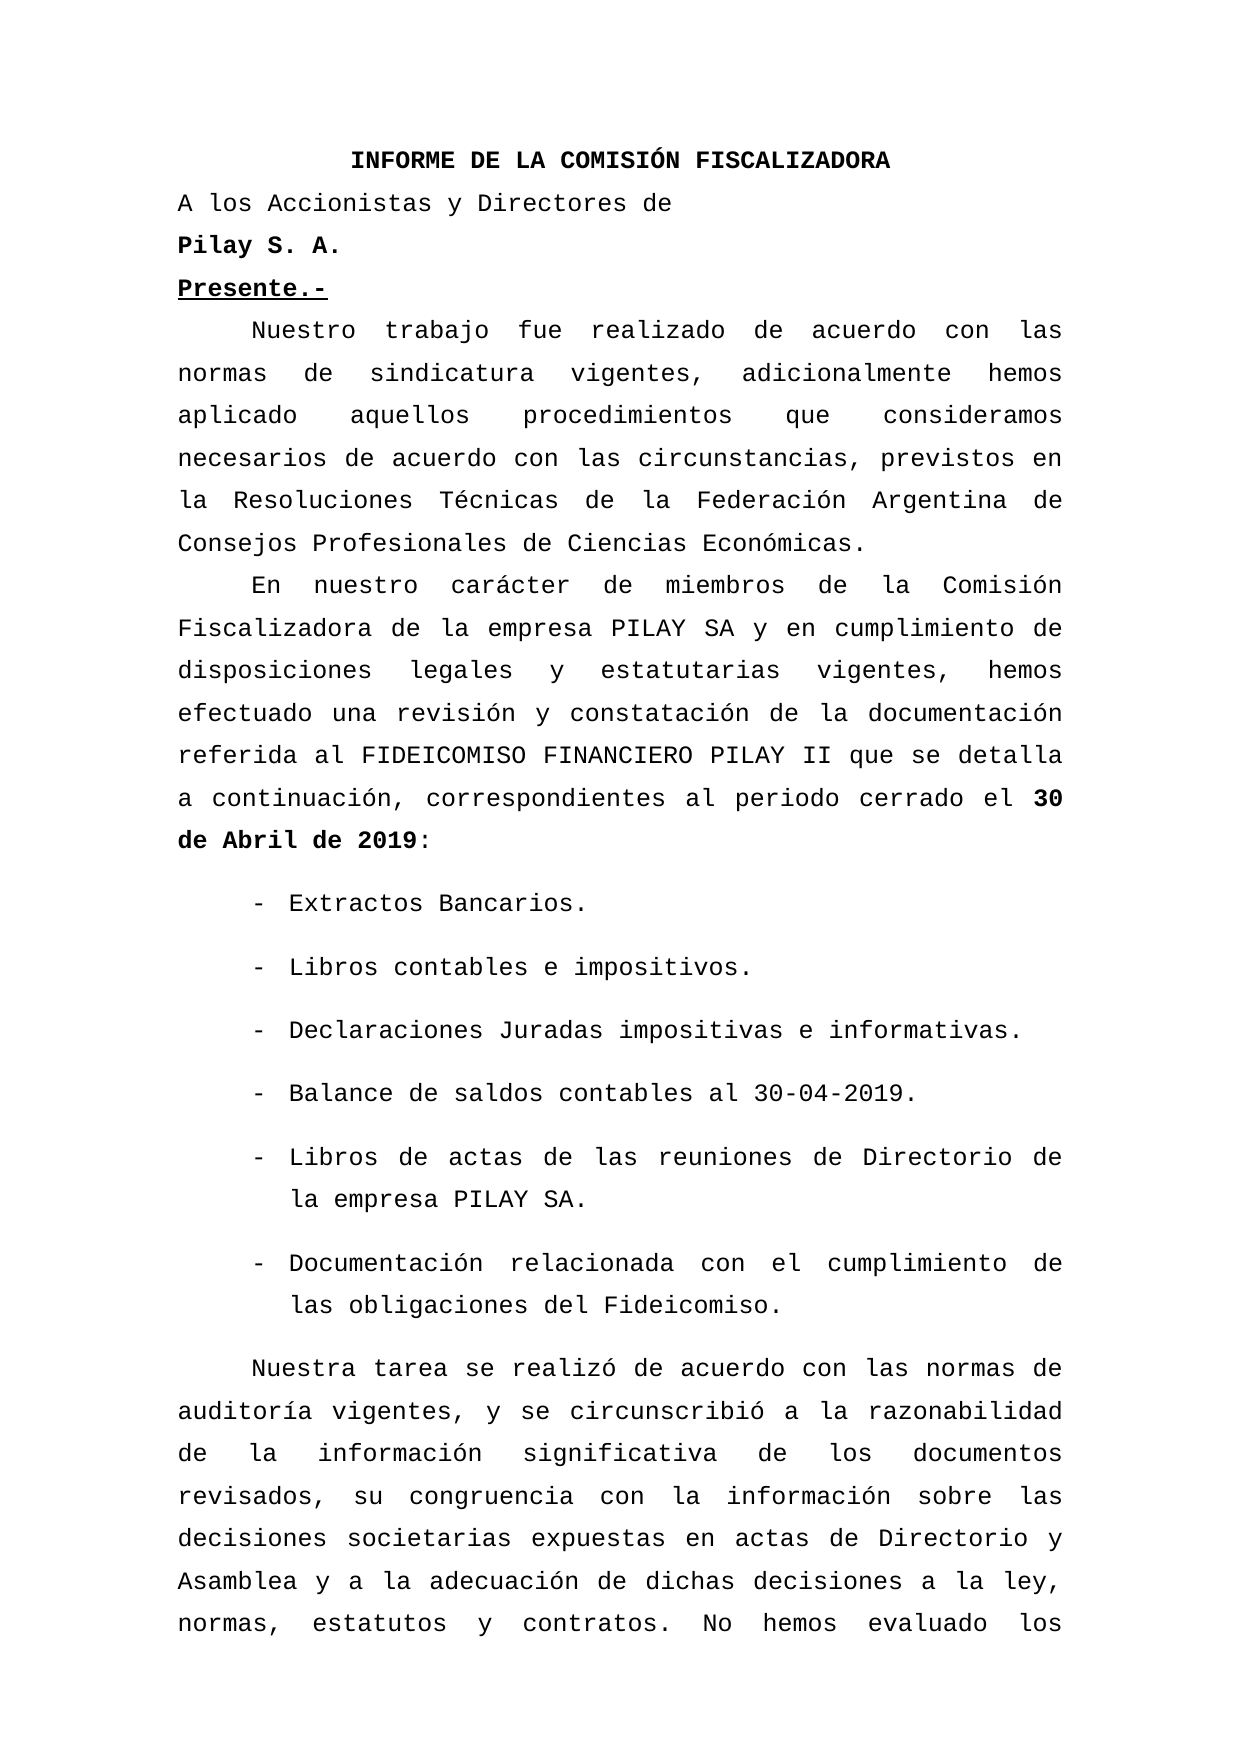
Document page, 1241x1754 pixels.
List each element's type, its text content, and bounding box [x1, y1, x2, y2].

list Libros de actas de las reuniones de Directorio de la empresa PILAY SA. [251, 1144, 1063, 1215]
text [177, 1356, 1063, 1639]
list Declaraciones Juradas impositivas e informativas. [251, 1018, 1063, 1046]
text Presente.- [177, 275, 1063, 303]
text Nuestro trabajo fue realizado de acuerdo con las normas de sindicatura vigentes, adicionalmente hemos aplicado aquellos procedimientos que consideramos necesarios de acuerdo con las circunstancias, previstos en la Resoluciones Técnicas de la Federación Argentina de Consejos Profesionales de Ciencias Económicas. [177, 318, 1063, 558]
text En nuestro carácter de miembros de la Comisión Fiscalizadora de la empresa PILAY SA y en cumplimiento de disposiciones legales y estatutarias vigentes, hemos efectuado una revisión y constatación de la documentación referida al FIDEICOMISO FINANCIERO PILAY II que se detalla a continuación, correspondientes al periodo cerrado el 30 de Abril de 2019: [177, 573, 1063, 856]
text Pilay S. A. [177, 233, 1063, 261]
list Extractos Bancarios. [251, 891, 1063, 919]
list Documentación relacionada con el cumplimiento de las obligaciones del Fideicomiso. [251, 1250, 1063, 1321]
list Balance de saldos contables al 30-04-2019. [251, 1081, 1063, 1109]
text INFORME DE LA COMISIÓN FISCALIZADORA [177, 148, 1063, 176]
text A los Accionistas y Directores de [177, 190, 1063, 218]
list Libros contables e impositivos. [251, 954, 1063, 983]
